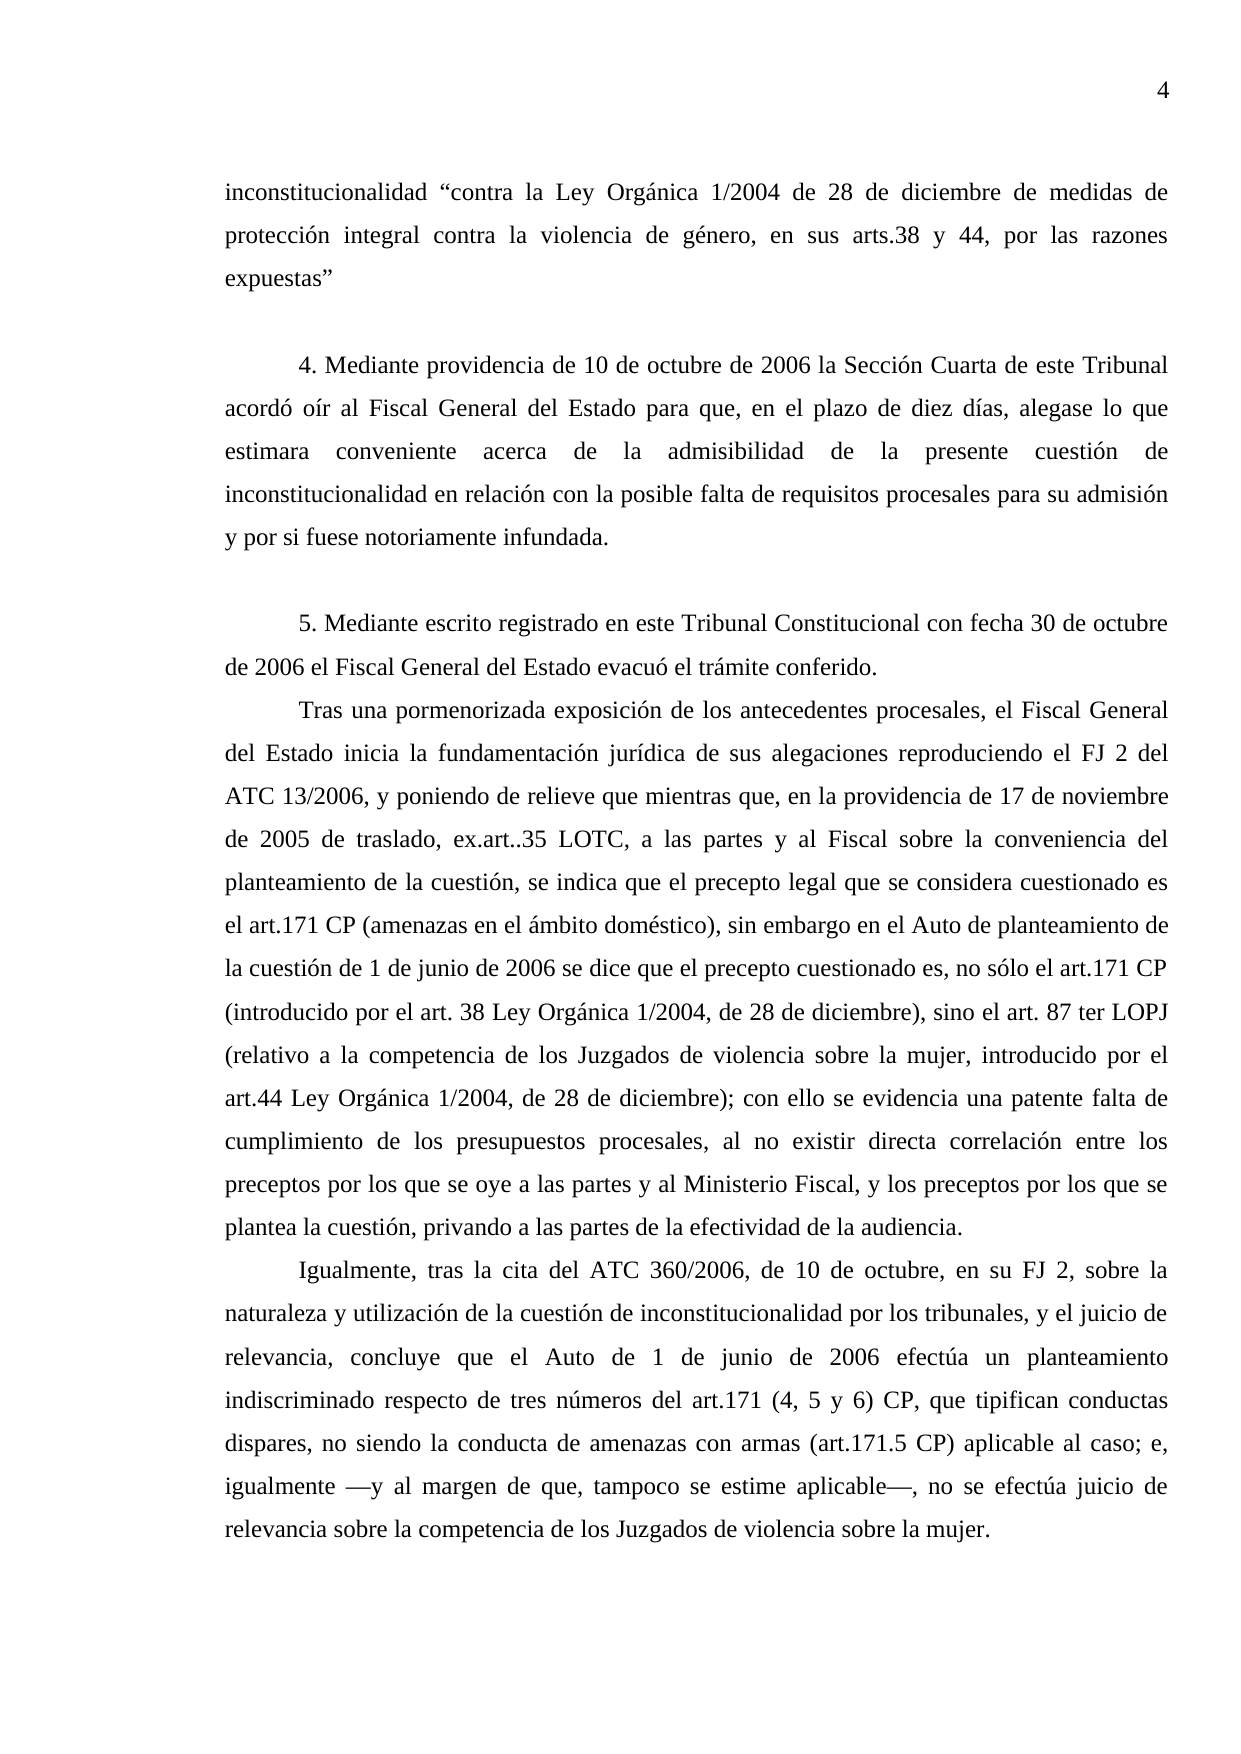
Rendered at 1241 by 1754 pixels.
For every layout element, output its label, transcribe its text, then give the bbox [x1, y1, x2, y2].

text 5. Mediante escrito registrado en este Tribunal Constitucional con fecha 30 de octubre de 2006 el Fiscal General del Estado evacuó el trámite conferido. [224, 608, 1169, 680]
text Igualmente, tras la cita del ATC 360/2006, de 10 de octubre, en su FJ 2, sobre la naturaleza y utilización de la cuestión de inconstitucionalidad por los tribunales, y el juicio de relevancia, concluye que el Auto de 1 de junio de 2006 efectúa un planteamiento indiscriminado respecto de tres números del art.171 (4, 5 y 6) CP, que tipifican conductas dispares, no siendo la conducta de amenazas con armas (art.171.5 CP) aplicable al caso; e, igualmente —y al margen de que, tampoco se estime aplicable—, no se efectúa juicio de relevancia sobre la competencia de los Juzgados de violencia sobre la mujer. [224, 1255, 1169, 1543]
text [224, 177, 1169, 292]
text 4. Mediante providencia de 10 de octubre de 2006 la Sección Cuarta de este Tribunal acordó oír al Fiscal General del Estado para que, en el plazo de diez días, alegase lo que estimara conveniente acerca de la admisibilidad de la presente cuestión de inconstitucionalidad en relación con la posible falta de requisitos procesales para su admisión y por si fuese notoriamente infundada. [224, 350, 1169, 551]
text Tras una pormenorizada exposición de los antecedentes procesales, el Fiscal General del Estado inicia la fundamentación jurídica de sus alegaciones reproduciendo el FJ 2 del ATC 13/2006, y poniendo de relieve que mientras que, en la providencia de 17 de noviembre de 2005 de traslado, ex.art..35 LOTC, a las partes y al Fiscal sobre la conveniencia del planteamiento de la cuestión, se indica que el precepto legal que se considera cuestionado es el art.171 CP (amenazas en el ámbito doméstico), sin embargo en el Auto de planteamiento de la cuestión de 1 de junio de 2006 se dice que el precepto cuestionado es, no sólo el art.171 CP (introducido por el art. 38 Ley Orgánica 1/2004, de 28 de diciembre), sino el art. 87 ter LOPJ (relativo a la competencia de los Juzgados de violencia sobre la mujer, introducido por el art.44 Ley Orgánica 1/2004, de 28 de diciembre); con ello se evidencia una patente falta de cumplimiento de los presupuestos procesales, al no existir directa correlación entre los preceptos por los que se oye a las partes y al Ministerio Fiscal, y los preceptos por los que se plantea la cuestión, privando a las partes de la efectividad de la audiencia. [224, 695, 1169, 1241]
